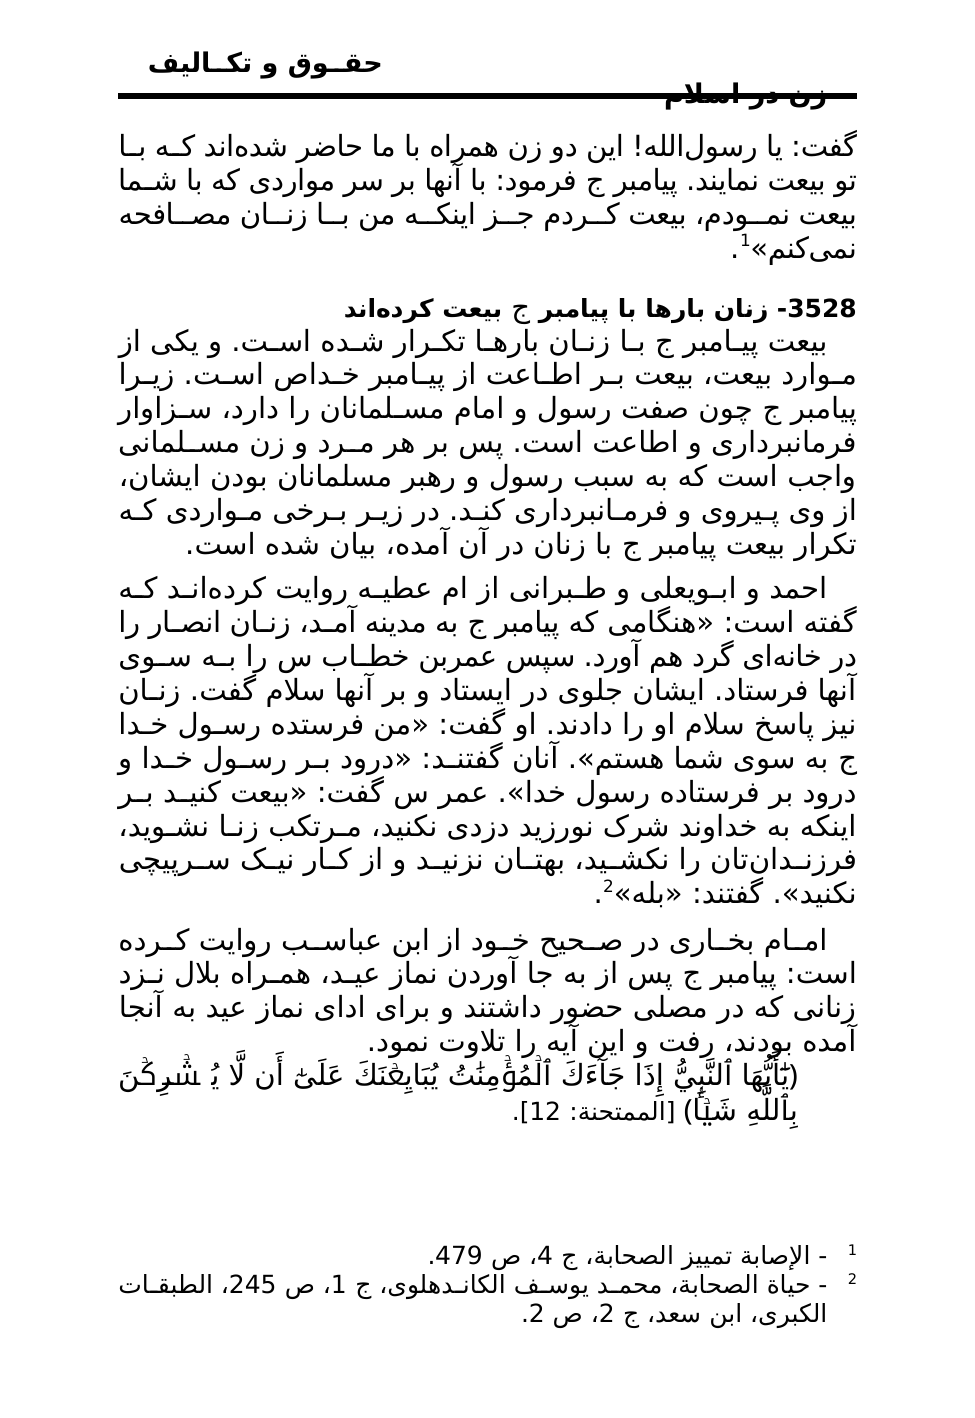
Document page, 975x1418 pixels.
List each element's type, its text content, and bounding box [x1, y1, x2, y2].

text بیعت پیامبر ج با زنان بارها تکرار شده است. و یکی از موارد بیعت، بیعت بر اطاعت از پیامبر خداص است. زیرا پیامبر ج چون صفت رسول و امام مسلمانان را دارد، سزاوار فرمانبرداری و اطاعت است. پس بر هر مرد و زن مسلمانی واجب است که به سبب رسول و رهبر مسلمانان بودن ایشان، از وی پیروی و فرمانبرداری کند. در زیر برخی مواردی که تکرار بیعت پیامبر ج با زنان در آن آمده، بیان شده است. [118, 324, 857, 562]
text امام بخاری در صحیح خود از ابن عباسب روایت کرده است: پیامبر ج پس از به جا آوردن نماز عید، همراه بلال نزد زنانی که در مصلی حضور داشتند و برای ادای نماز عید به آنجا آمده بودند، رفت و این آیه را تلاوت نمود. [118, 923, 857, 1059]
text احمد و ابویعلی و طبرانی از ام عطیه روایت کرده‌اند که گفته است: «هنگامی که پیامبر ج به مدینه آمد، زنان انصار را در خانه‌ای گرد هم آورد. سپس عمربن خطاب س را به سوی آنها فرستاد. ایشان جلوی در ایستاد و بر آنها سلام گفت. زنان نیز پاسخ سلام او را دادند. او گفت: «من فرستده رسول خدا ج به سوی شما هستم». آنان گفتند: «درود بر رسول خدا و درود بر فرستاده رسول خدا». عمر س گفت: «بیعت کنید بر اینکه به خداوند شرک نورزید دزدی نکنید، مرتکب زنا نشوید، فرزندان‌تان را نکشید، بهتان نزنید و از کار نیک سرپیچی نکنید». گفتند: «بله». [118, 571, 857, 911]
text ﴿يَٰٓأَيُّهَا ٱلنَّبِيُّ إِذَا جَآءَكَ ٱلۡمُؤۡمِنَٰتُ يُبَايِعۡنَكَ عَلَىٰٓ أَن لَّا يُشۡرِكۡنَ بِٱللَّهِ شَيۡ‍ٔٗا﴾ [الممتحنة: 12]. [118, 1059, 798, 1127]
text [118, 129, 857, 265]
text 3528- زنان بارها با پیامبر ج بیعت کرده‌اند [118, 290, 857, 324]
